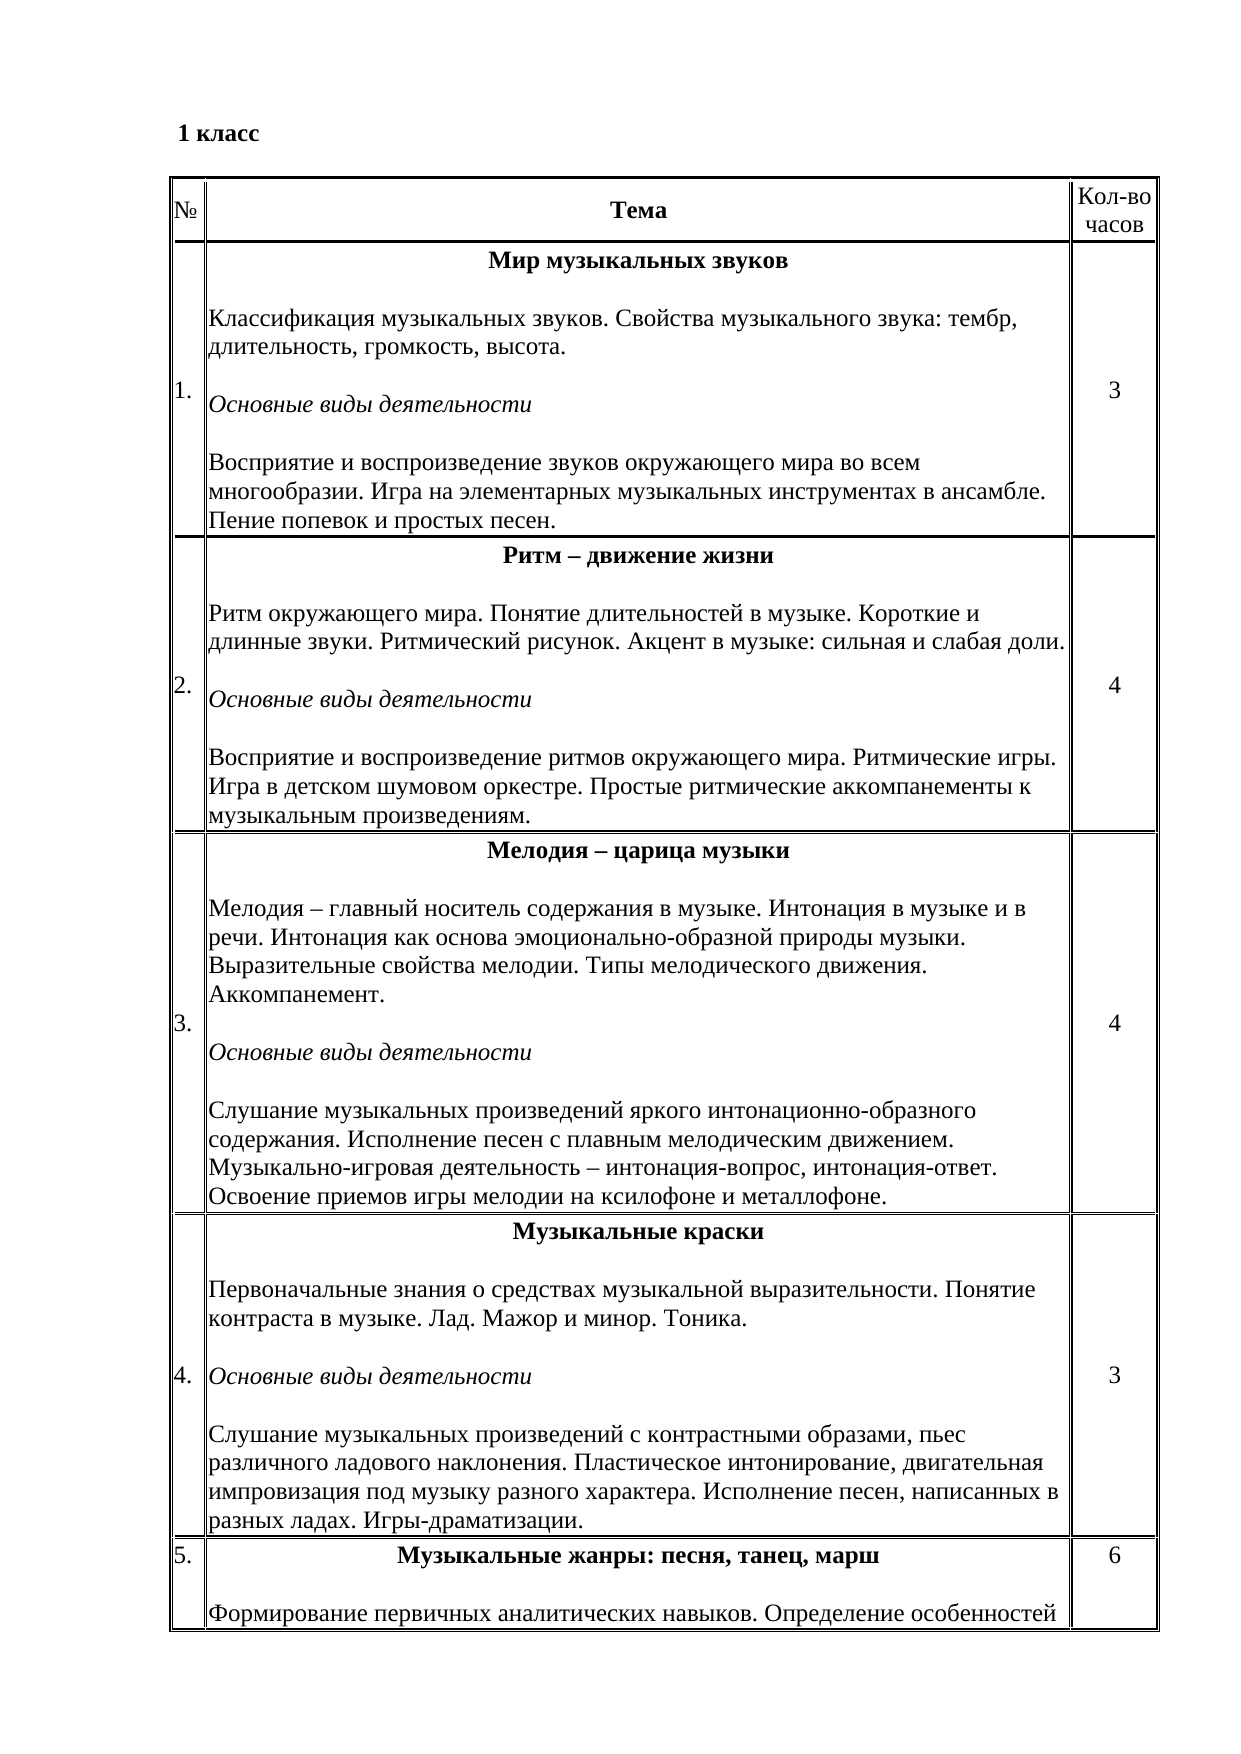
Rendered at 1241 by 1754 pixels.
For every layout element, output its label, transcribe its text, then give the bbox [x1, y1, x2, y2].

table_header Тема [206, 178, 1071, 240]
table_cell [206, 1535, 1071, 1628]
table_cell Ритм – движение жизни Ритм окружающего мира. Понятие длительностей в музыке. Короткие и длинные звуки. Ритмический рисунок. Акцент в музыке: сильная и слабая доли. Основные виды деятельности Восприятие и воспроизведение ритмов окружающего мира. Ритмические игры. Игра в детском шумовом оркестре. Простые ритмические аккомпанементы к музыкальным произведениям. [207, 538, 1069, 830]
table_cell Мелодия – царица музыки Мелодия – главный носитель содержания в музыке. Интонация в музыке и в речи. Интонация как основа эмоционально-образной природы музыки. Выразительные свойства мелодии. Типы мелодического движения. Аккомпанемент. Основные виды деятельности Слушание музыкальных произведений яркого интонационно-образного содержания. Исполнение песен с плавным мелодическим движением. Музыкально-игровая деятельность – интонация-вопрос, интонация-ответ. Освоение приемов игры мелодии на ксилофоне и металлофоне. [207, 834, 1069, 1211]
text 1 класс [177, 118, 1152, 147]
table_cell 3 [1073, 240, 1156, 535]
table_cell 2. [173, 535, 204, 830]
table_cell 1. [173, 240, 204, 535]
table_cell 3 [1073, 1211, 1157, 1535]
table_cell Мир музыкальных звуков Классификация музыкальных звуков. Свойства музыкального звука: тембр, длительность, громкость, высота. Основные виды деятельности Восприятие и воспроизведение звуков окружающего мира во всем многообразии. Игра на элементарных музыкальных инструментах в ансамбле. Пение попевок и простых песен. [207, 243, 1069, 535]
table_cell 6 [1071, 1535, 1157, 1628]
table_cell 5. [173, 1535, 206, 1628]
table_cell 4. [173, 1211, 204, 1535]
table_cell 4 [1073, 535, 1156, 830]
table_cell 3. [173, 830, 204, 1211]
table_header № [173, 179, 206, 240]
table_cell 4 [1073, 830, 1157, 1211]
table_header Кол-во часов [1071, 179, 1156, 240]
table_cell Музыкальные краски Первоначальные знания о средствах музыкальной выразительности. Понятие контраста в музыке. Лад. Мажор и минор. Тоника. Основные виды деятельности Слушание музыкальных произведений с контрастными образами, пьес различного ладового наклонения. Пластическое интонирование, двигательная импровизация под музыку разного характера. Исполнение песен, написанных в разных ладах. Игры-драматизации. [207, 1215, 1069, 1535]
